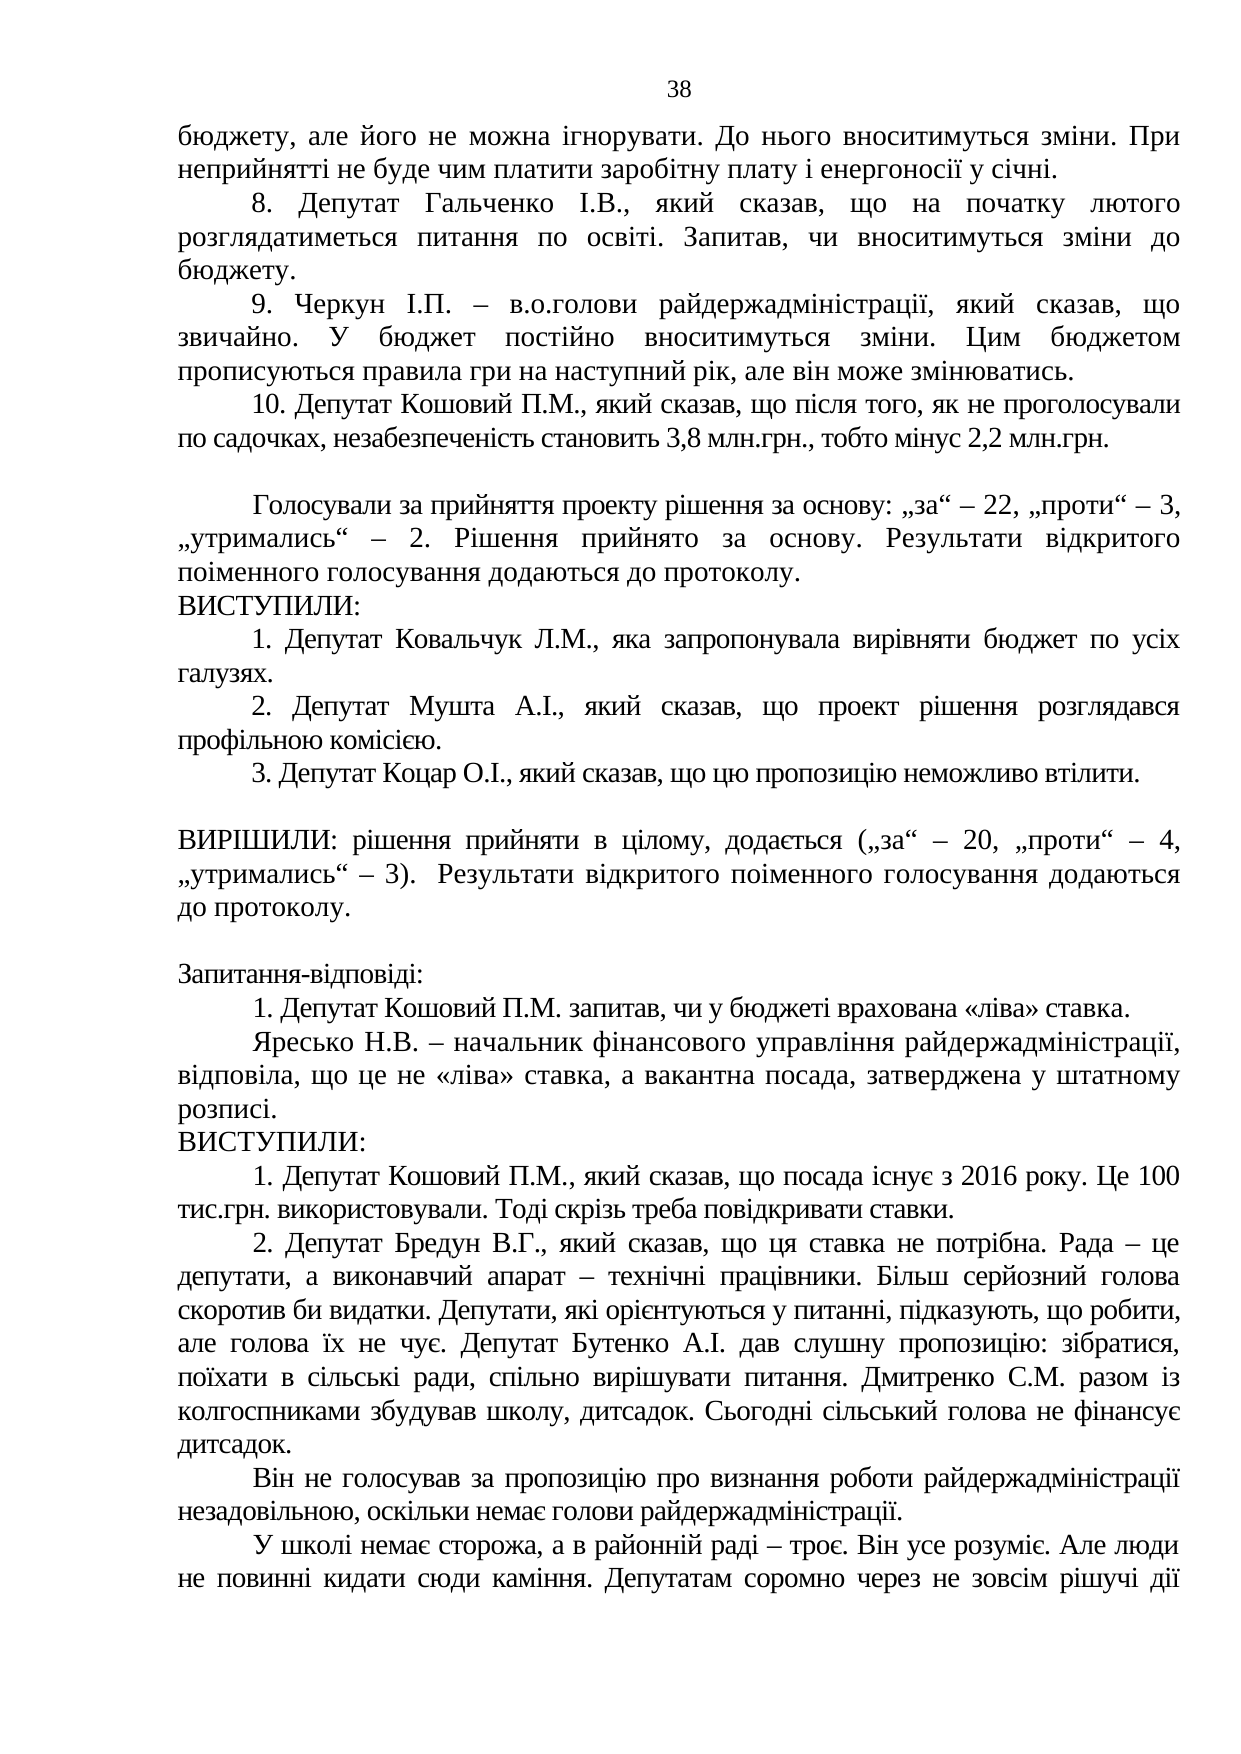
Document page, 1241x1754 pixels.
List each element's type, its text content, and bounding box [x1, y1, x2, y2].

text ВИРІШИЛИ: рішення прийняти в цілому, додається („за“ – 20, „проти“ – 4, „утримались“ – 3). Результати відкритого поіменного голосування додаються до протоколу. [177, 822, 1181, 923]
text 9. Черкун І.П. – в.о.голови райдержадміністрації, який сказав, що звичайно. У бюджет постійно вноситимуться зміни. Цим бюджетом прописуються правила гри на наступний рік, але він може змінюватись. [177, 286, 1181, 386]
text ВИСТУПИЛИ: [177, 588, 1181, 621]
text 2. Депутат Мушта А.І., який сказав, що проект рішення розглядався профільною комісією. [177, 688, 1181, 755]
text ВИСТУПИЛИ: [177, 1124, 1181, 1158]
text Він не голосував за пропозицію про визнання роботи райдержадміністрації незадовільною, оскільки немає голови райдержадміністрації. [177, 1460, 1181, 1527]
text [177, 118, 1181, 185]
text Голосували за прийняття проекту рішення за основу: „за“ – 22, „проти“ – 3, „утримались“ – 2. Рішення прийнято за основу. Результати відкритого поіменного голосування додаються до протоколу. [177, 487, 1181, 588]
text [177, 1527, 1181, 1594]
text Яресько Н.В. – начальник фінансового управління райдержадміністрації, відповіла, що це не «ліва» ставка, а вакантна посада, затверджена у штатному розписі. [177, 1024, 1181, 1124]
text 8. Депутат Гальченко І.В., який сказав, що на початку лютого розглядатиметься питання по освіті. Запитав, чи вноситимуться зміни до бюджету. [177, 185, 1181, 286]
text Запитання-відповіді: [177, 957, 1181, 990]
text 10. Депутат Кошовий П.М., який сказав, що після того, як не проголосували по садочках, незабезпеченість становить 3,8 млн.грн., тобто мінус 2,2 млн.грн. [177, 386, 1181, 453]
text 1. Депутат Кошовий П.М. запитав, чи у бюджеті врахована «ліва» ставка. [177, 990, 1181, 1024]
text 2. Депутат Бредун В.Г., який сказав, що ця ставка не потрібна. Рада – це депутати, а виконавчий апарат – технічні працівники. Більш серйозний голова скоротив би видатки. Депутати, які орієнтуються у питанні, підказують, що робити, але голова їх не чує. Депутат Бутенко А.І. дав слушну пропозицію: зібратися, поїхати в сільські ради, спільно вирішувати питання. Дмитренко С.М. разом із колгоспниками збудував школу, дитсадок. Сьогодні сільський голова не фінансує дитсадок. [177, 1225, 1181, 1460]
text 3. Депутат Коцар О.І., який сказав, що цю пропозицію неможливо втілити. [177, 755, 1181, 789]
text 1. Депутат Кошовий П.М., який сказав, що посада існує з 2016 року. Це 100 тис.грн. використовували. Тоді скрізь треба повідкривати ставки. [177, 1158, 1181, 1225]
text 1. Депутат Ковальчук Л.М., яка запропонувала вирівняти бюджет по усіх галузях. [177, 621, 1181, 688]
